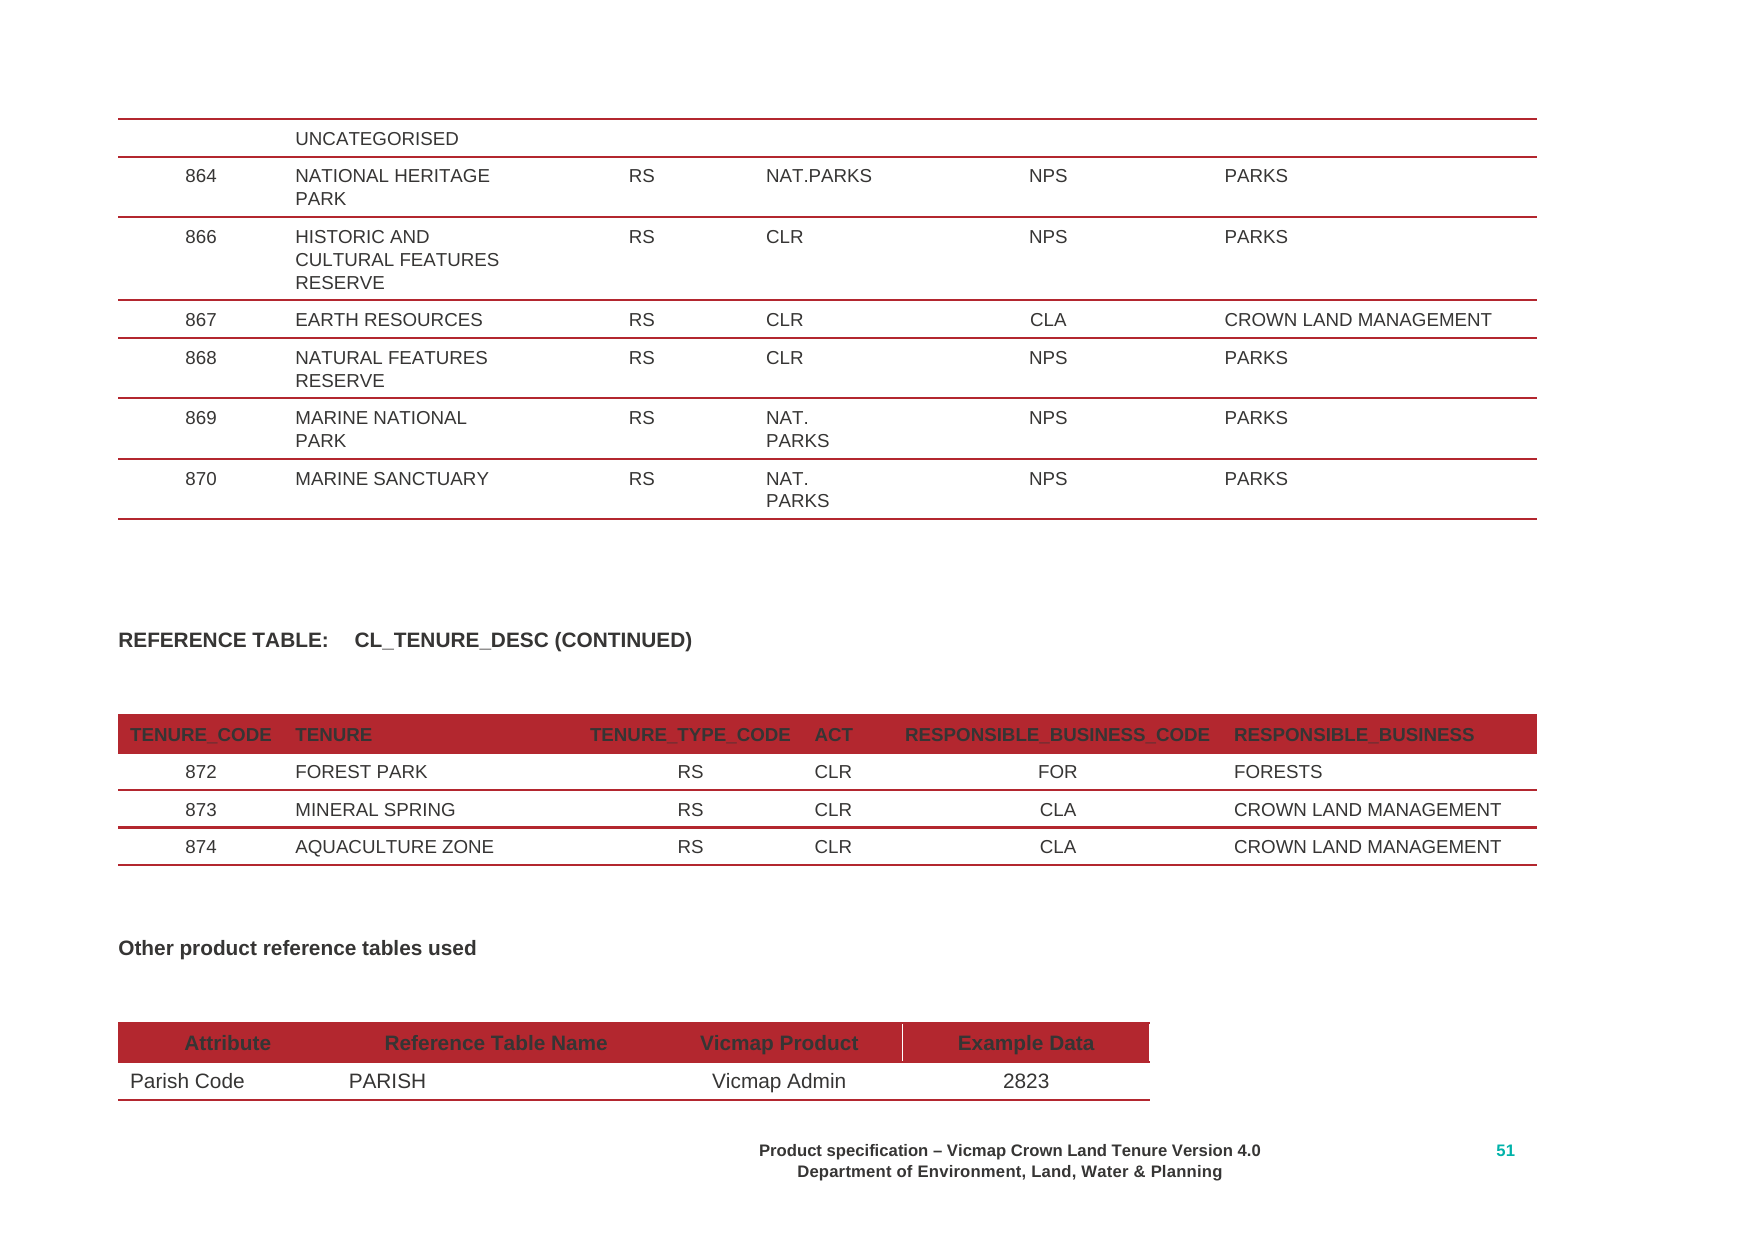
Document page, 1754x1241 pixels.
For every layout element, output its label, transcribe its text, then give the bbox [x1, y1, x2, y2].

text REFERENCE TABLE: CL_TENURE_DESC (CONTINUED) [118, 626, 1518, 651]
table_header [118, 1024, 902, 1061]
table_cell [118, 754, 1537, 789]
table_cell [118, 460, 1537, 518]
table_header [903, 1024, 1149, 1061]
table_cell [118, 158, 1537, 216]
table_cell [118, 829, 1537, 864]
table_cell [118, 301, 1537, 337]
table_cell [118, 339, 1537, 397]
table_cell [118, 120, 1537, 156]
text Other product reference tables used [118, 935, 1518, 960]
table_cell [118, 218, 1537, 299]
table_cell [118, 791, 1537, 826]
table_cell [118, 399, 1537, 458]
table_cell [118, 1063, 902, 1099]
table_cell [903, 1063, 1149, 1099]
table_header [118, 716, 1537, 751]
